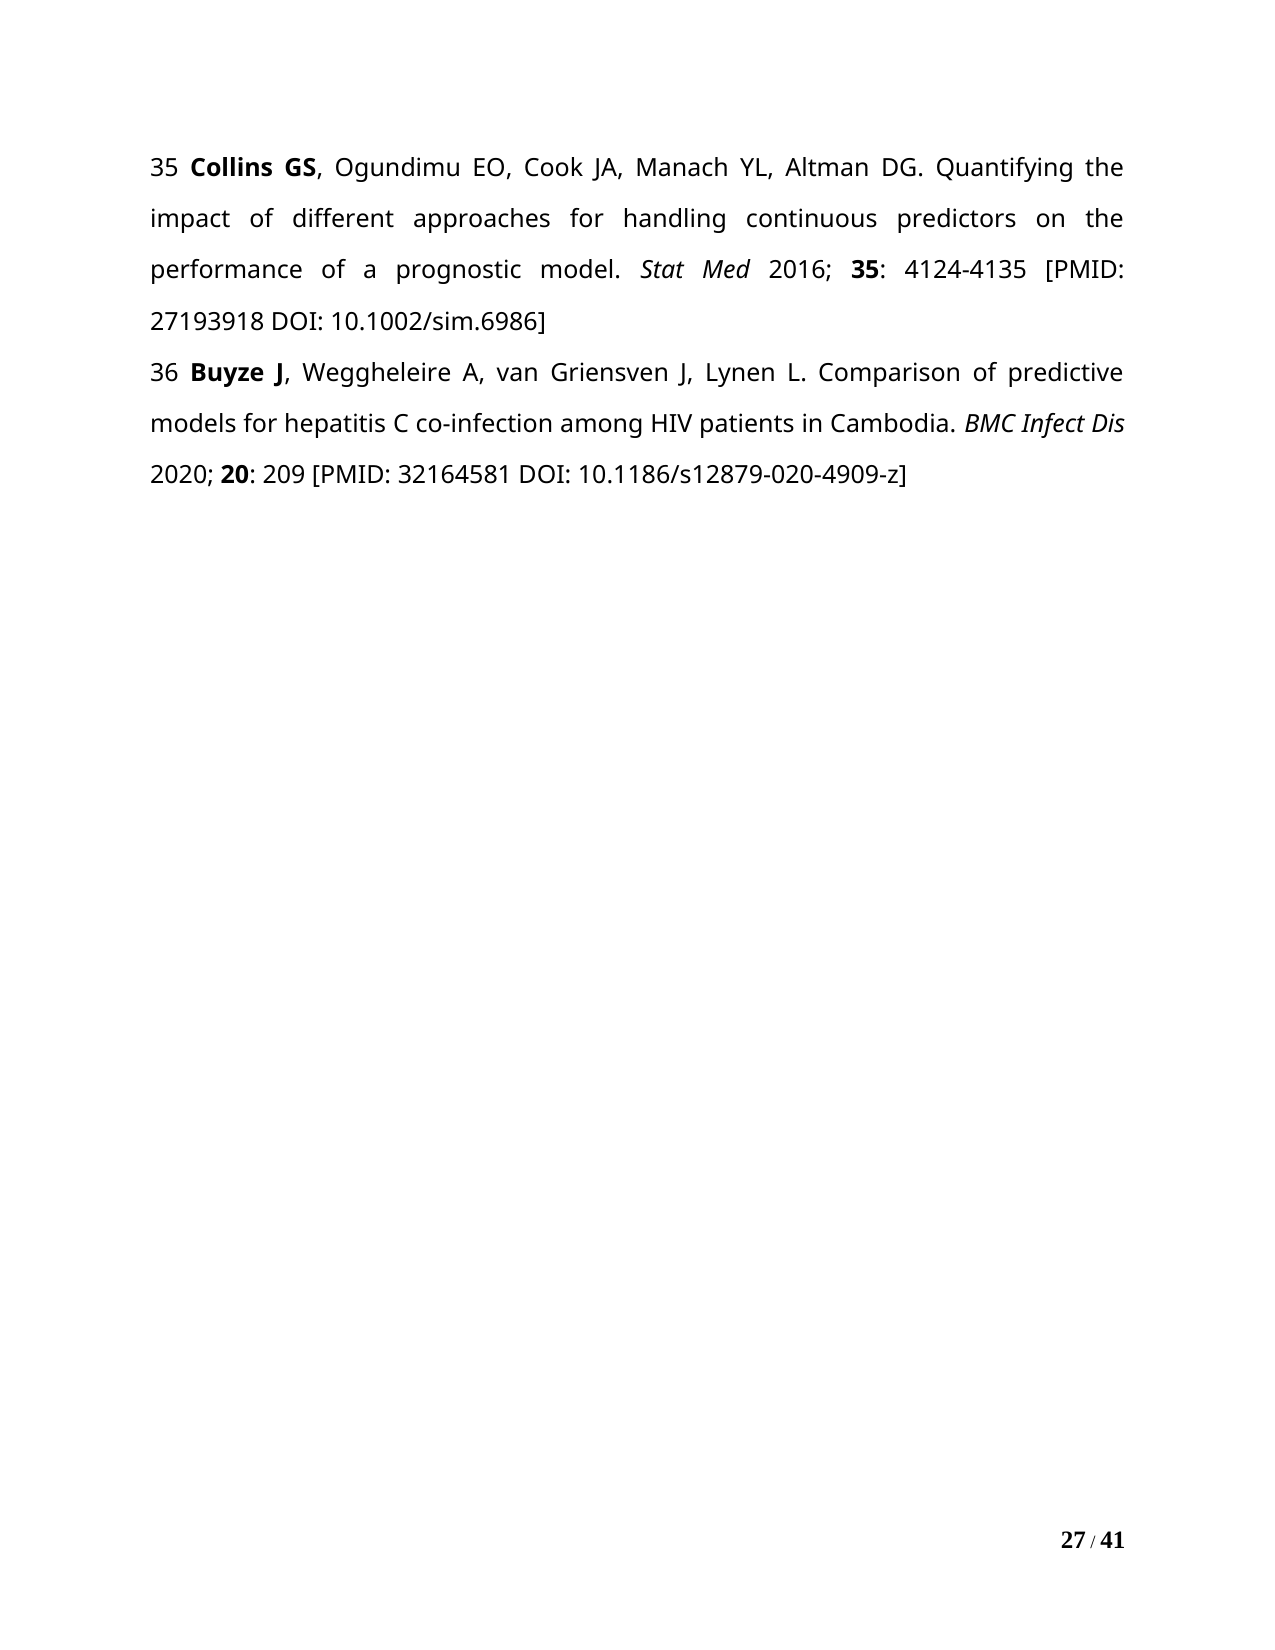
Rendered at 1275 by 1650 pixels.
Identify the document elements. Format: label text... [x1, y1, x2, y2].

text 36 Buyze J, Weggheleire A, van Griensven J, Lynen L. Comparison of predictive models for hepatitis C co-infection among HIV patients in Cambodia. BMC Infect Dis 2020; 20: 209 [PMID: 32164581 DOI: 10.1186/s12879-020-4909-z] [150, 354, 1125, 490]
text 35 Collins GS, Ogundimu EO, Cook JA, Manach YL, Altman DG. Quantifying the impact of different approaches for handling continuous predictors on the performance of a prognostic model. Stat Med 2016; 35: 4124-4135 [PMID: 27193918 DOI: 10.1002/sim.6986] [150, 150, 1125, 337]
